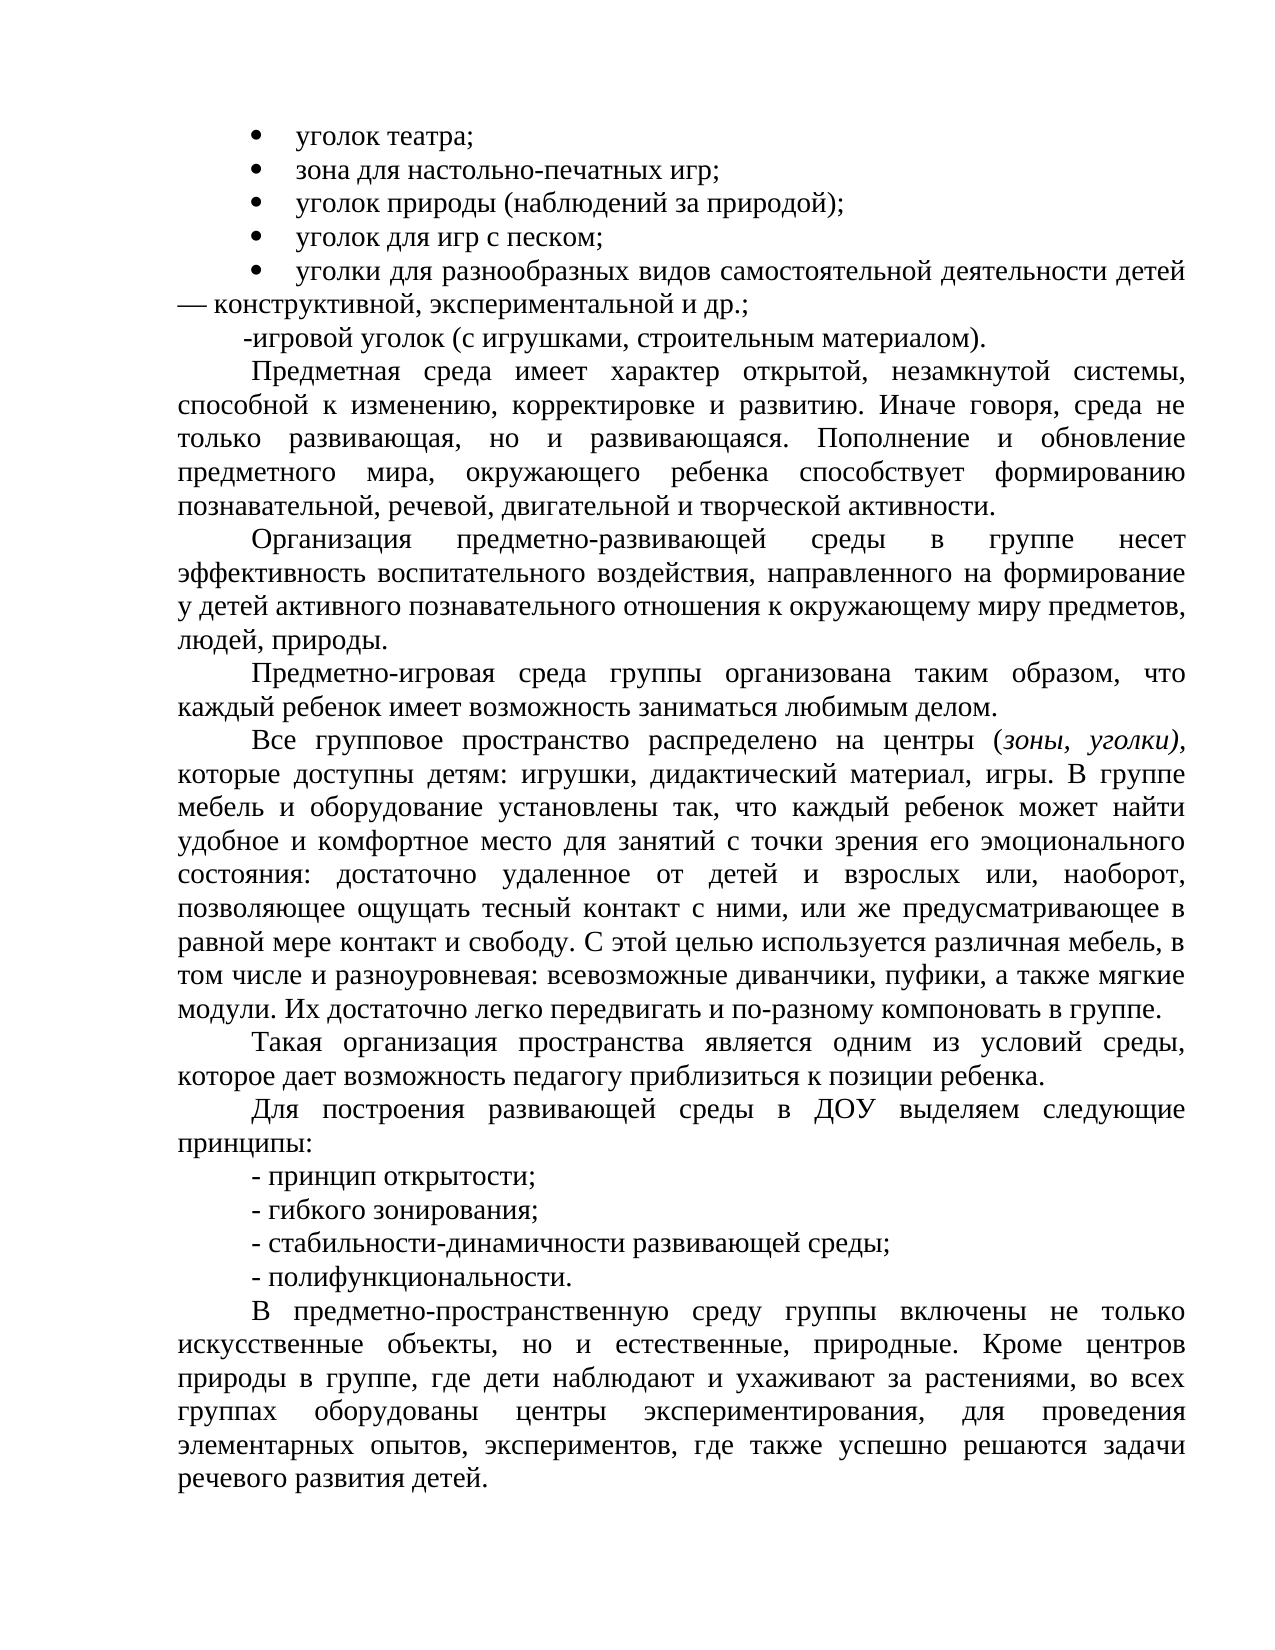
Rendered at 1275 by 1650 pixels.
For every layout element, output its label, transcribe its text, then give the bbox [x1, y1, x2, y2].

list зона для настольно-печатных игр; [177, 152, 1186, 185]
list уголок для игр с песком; [177, 219, 1186, 253]
text - полифункциональности. [177, 1259, 1186, 1293]
list уголок театра; [177, 118, 1186, 152]
text Все групповое пространство распределено на центры (зоны, уголки), которые доступны детям: игрушки, дидактический материал, игры. В группе мебель и оборудование установлены так, что каждый ребенок может найти удобное и комфортное место для занятий с точки зрения его эмоционального состояния: достаточно удаленное от детей и взрослых или, наоборот, позволяющее ощущать тесный контакт с ними, или же предусматривающее в равной мере контакт и свободу. С этой целью используется различная мебель, в том числе и разноуровневая: всевозможные диванчики, пуфики, а также мягкие модули. Их достаточно легко передвигать и по-разному компоновать в группе. [177, 722, 1186, 1024]
text - принцип открытости; [177, 1158, 1186, 1192]
text - стабильности-динамичности развивающей среды; [177, 1226, 1186, 1259]
text Такая организация пространства является одним из условий среды, которое дает возможность педагогу приблизиться к позиции ребенка. [177, 1024, 1186, 1091]
list уголок природы (наблюдений за природой); [177, 185, 1186, 219]
text - гибкого зонирования; [177, 1192, 1186, 1226]
text Организация предметно-развивающей среды в группе несет эффективность воспитательного воздействия, направленного на формирование у детей активного познавательного отношения к окружающему миру предметов, людей, природы. [177, 521, 1186, 655]
list уголки для разнообразных видов самостоятельной деятельности детей — конструктивной, экспериментальной и др.; [177, 253, 1186, 320]
text Предметно-игровая среда группы организована таким образом, что каждый ребенок имеет возможность заниматься любимым делом. [177, 655, 1186, 722]
text Для построения развивающей среды в ДОУ выделяем следующие принципы: [177, 1091, 1186, 1158]
text В предметно-пространственную среду группы включены не только искусственные объекты, но и естественные, природные. Кроме центров природы в группе, где дети наблюдают и ухаживают за растениями, во всех группах оборудованы центры экспериментирования, для проведения элементарных опытов, экспериментов, где также успешно решаются задачи речевого развития детей. [177, 1293, 1186, 1494]
text Предметная среда имеет характер открытой, незамкнутой системы, способной к изменению, корректировке и развитию. Иначе говоря, среда не только развивающая, но и развивающаяся. Пополнение и обновление предметного мира, окружающего ребенка способствует формированию познавательной, речевой, двигательной и творческой активности. [177, 353, 1186, 521]
text -игровой уголок (с игрушками, строительным материалом). [177, 320, 1186, 353]
